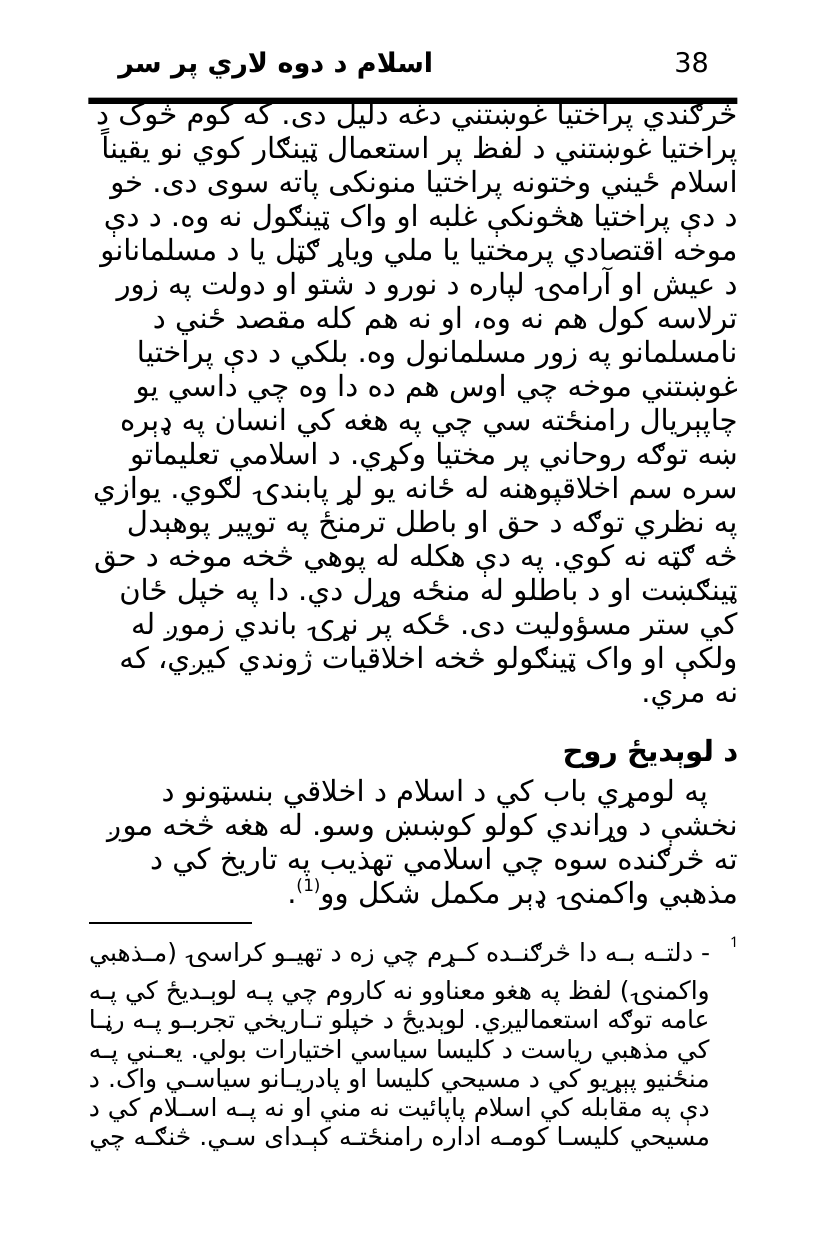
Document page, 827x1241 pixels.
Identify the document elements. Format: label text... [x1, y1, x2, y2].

text د لوېديځ روح [89, 734, 738, 768]
text په لومړي باب کي د اسلام د اخلاقي بنسټونو د نخشې د وړاندي کولو کوښښ وسو. له هغه څخه موږ ته څرګنده سوه چي اسلامي تهذيب په تاريخ کي د مذهبي واکمنۍ ډېر مکمل شکل وو(). [89, 774, 738, 910]
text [89, 98, 738, 709]
